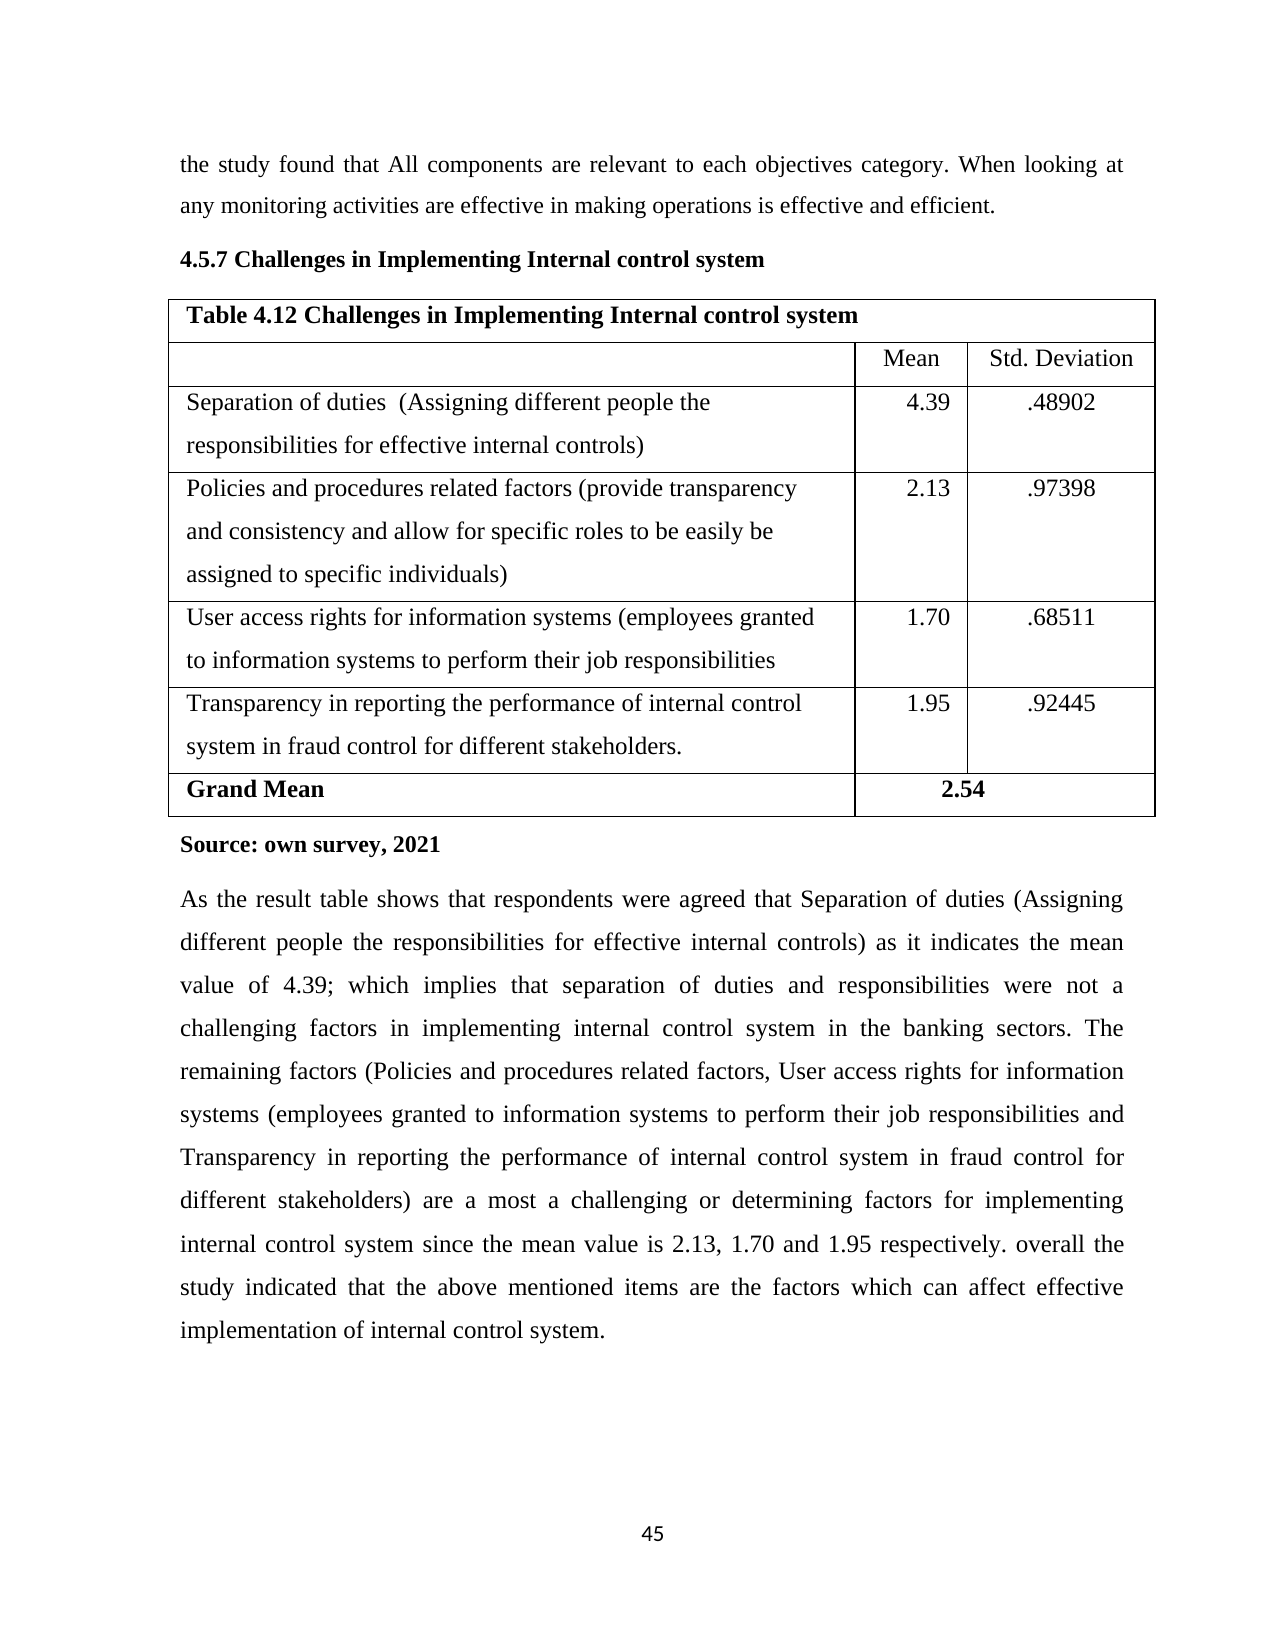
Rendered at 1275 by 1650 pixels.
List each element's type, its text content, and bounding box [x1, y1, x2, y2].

table_cell [169, 343, 854, 386]
table_cell .97398 [968, 473, 1154, 601]
table_cell User access rights for information systems (employees granted to information systems to perform their job responsibilities [169, 602, 854, 687]
text As the result table shows that respondents were agreed that Separation of duties (Assigning different people the responsibilities for effective internal controls) as it indicates the mean value of 4.39; which implies that separation of duties and responsibilities were not a challenging factors in implementing internal control system in the banking sectors. The remaining factors (Policies and procedures related factors, User access rights for information systems (employees granted to information systems to perform their job responsibilities and Transparency in reporting the performance of internal control system in fraud control for different stakeholders) are a most a challenging or determining factors for implementing internal control system since the mean value is 2.13, 1.70 and 1.95 respectively. overall the study indicated that the above mentioned items are the factors which can affect effective implementation of internal control system. [180, 884, 1125, 1344]
table_cell 1.70 [856, 602, 967, 687]
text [180, 150, 1125, 219]
table_cell 2.54 [856, 774, 1154, 816]
table_cell Transparency in reporting the performance of internal control system in fraud control for different stakeholders. [169, 688, 854, 773]
table_cell 2.13 [856, 473, 967, 601]
table_cell Policies and procedures related factors (provide transparency and consistency and allow for specific roles to be easily be assigned to specific individuals) [169, 473, 854, 601]
table_cell Grand Mean [169, 774, 854, 816]
table_cell Mean [856, 343, 967, 386]
table_cell 1.95 [856, 688, 967, 773]
table_cell Std. Deviation [968, 343, 1154, 386]
table_cell Separation of duties (Assigning different people the responsibilities for effective internal controls) [169, 387, 854, 472]
table_cell .68511 [968, 602, 1154, 687]
text Source: own survey, 2021 [180, 830, 1125, 857]
table_cell .92445 [968, 688, 1154, 773]
text 4.5.7 Challenges in Implementing Internal control system [180, 245, 1125, 273]
table_cell .48902 [968, 387, 1154, 472]
table_cell 4.39 [856, 387, 967, 472]
table_header Table 4.12 Challenges in Implementing Internal control system [169, 300, 1154, 342]
